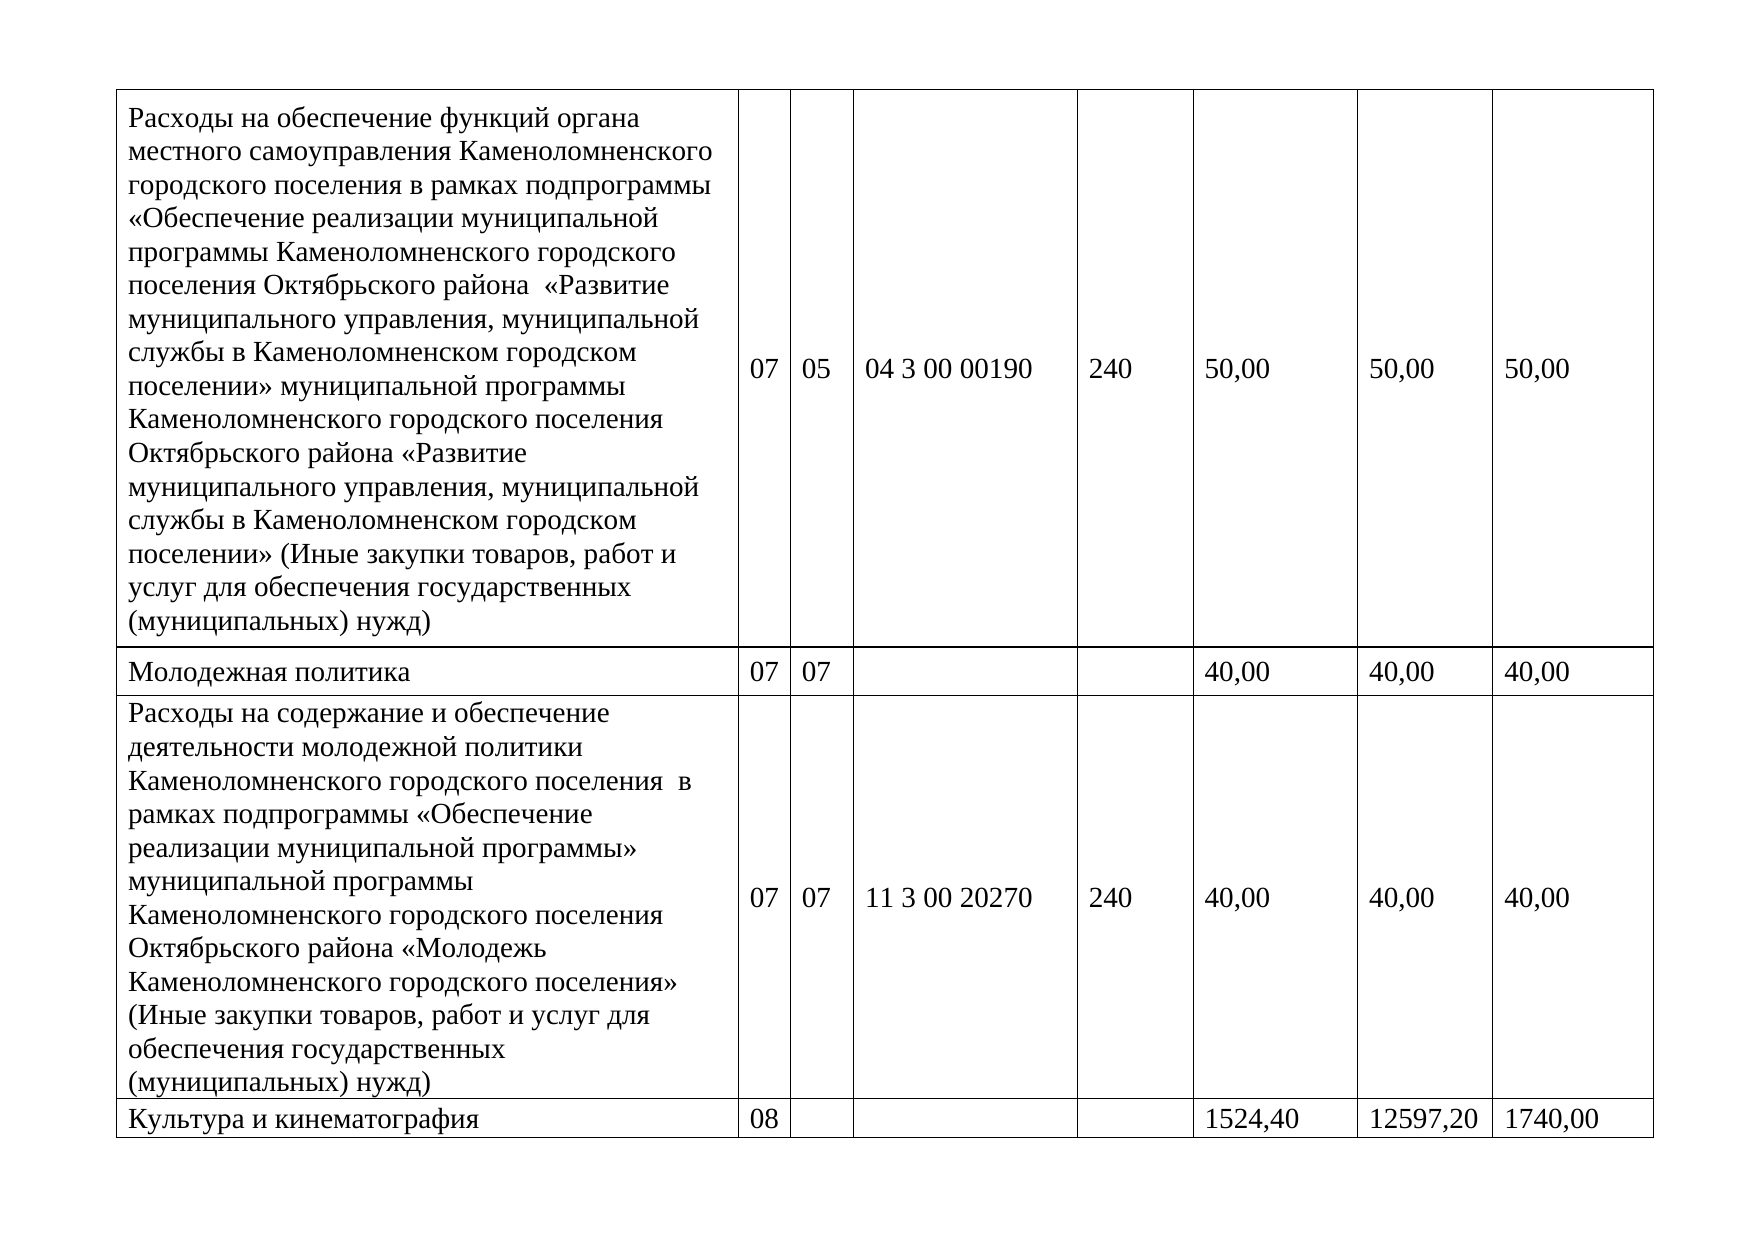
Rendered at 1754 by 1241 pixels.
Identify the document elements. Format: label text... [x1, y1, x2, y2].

table_cell 1740,00 [1493, 1099, 1653, 1137]
table_cell 07 [791, 696, 853, 1098]
table_cell 07 [791, 648, 853, 694]
table_cell 50,00 [1358, 90, 1492, 646]
table_cell 04 3 00 00190 [854, 90, 1077, 646]
table_cell 08 [739, 1099, 790, 1137]
table_cell 07 [739, 696, 790, 1098]
table_cell 40,00 [1493, 696, 1653, 1098]
table_cell Расходы на обеспечение функций органа местного самоуправления Каменоломненского городского поселения в рамках подпрограммы «Обеспечение реализации муниципальной программы Каменоломненского городского поселения Октябрьского района «Развитие муниципального управления, муниципальной службы в Каменоломненском городском поселении» муниципальной программы Каменоломненского городского поселения Октябрьского района «Развитие муниципального управления, муниципальной службы в Каменоломненском городском поселении» (Иные закупки товаров, работ и услуг для обеспечения государственных (муниципальных) нужд) [117, 90, 738, 646]
table_cell 05 [791, 90, 853, 646]
table_cell Расходы на содержание и обеспечение деятельности молодежной политики Каменоломненского городского поселения в рамках подпрограммы «Обеспечение реализации муниципальной программы» муниципальной программы Каменоломненского городского поселения Октябрьского района «Молодежь Каменоломненского городского поселения» (Иные закупки товаров, работ и услуг для обеспечения государственных (муниципальных) нужд) [117, 696, 738, 1098]
table_cell Молодежная политика [117, 648, 738, 694]
table_cell [1078, 1099, 1193, 1137]
table_cell 07 [739, 90, 790, 646]
table_cell [791, 1099, 853, 1137]
table_cell [1078, 648, 1193, 694]
table_cell 50,00 [1194, 90, 1357, 646]
table_cell 40,00 [1358, 696, 1492, 1098]
table_cell [854, 648, 1077, 694]
table_cell 40,00 [1194, 648, 1357, 694]
table_cell 40,00 [1493, 648, 1653, 694]
table_cell [854, 1099, 1077, 1137]
table_cell 1524,40 [1194, 1099, 1357, 1137]
table_cell Культура и кинематография [117, 1099, 738, 1137]
table_cell 40,00 [1194, 696, 1357, 1098]
table_cell 240 [1078, 696, 1193, 1098]
table_cell 50,00 [1493, 90, 1653, 646]
table_cell 40,00 [1358, 648, 1492, 694]
table_cell 11 3 00 20270 [854, 696, 1077, 1098]
table_cell 240 [1078, 90, 1193, 646]
table_cell 12597,20 [1358, 1099, 1492, 1137]
table_cell 07 [739, 648, 790, 694]
